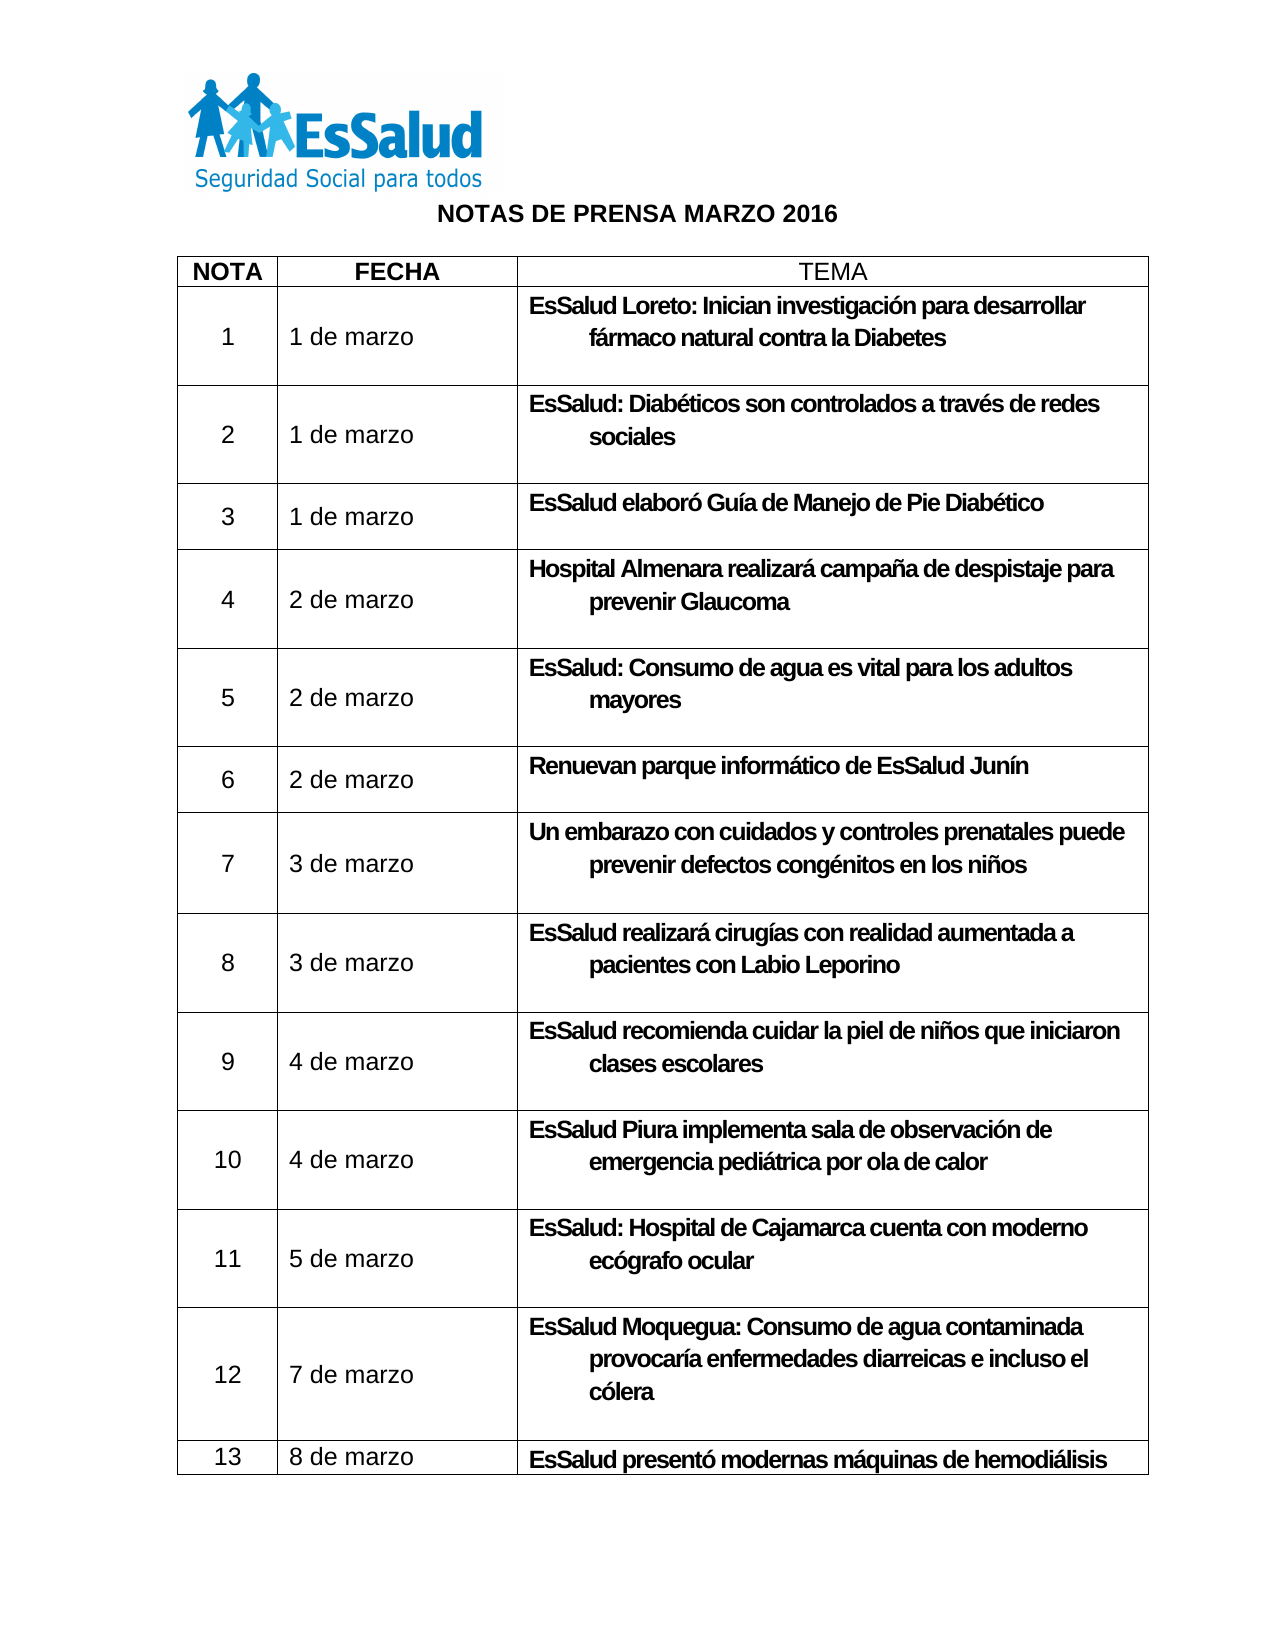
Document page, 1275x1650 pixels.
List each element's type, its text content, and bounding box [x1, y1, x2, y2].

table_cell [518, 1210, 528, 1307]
table_cell 12 [178, 1308, 277, 1440]
picture [177, 73, 507, 199]
table_cell Renuevan parque informático de EsSalud Junín [518, 747, 588, 812]
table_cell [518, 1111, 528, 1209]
table_cell 2 [178, 386, 277, 483]
table_cell 3 de marzo [278, 914, 517, 1012]
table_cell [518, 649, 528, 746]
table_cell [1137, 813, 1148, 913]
table_cell 6 [178, 747, 277, 812]
table_cell 4 de marzo [278, 1111, 517, 1209]
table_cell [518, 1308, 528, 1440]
table_cell 4 [178, 550, 277, 648]
table_cell 3 [178, 484, 277, 549]
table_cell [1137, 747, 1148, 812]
table_cell 4 de marzo [278, 1013, 517, 1110]
table_header TEMA [518, 257, 1148, 286]
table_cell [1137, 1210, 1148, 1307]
table_cell 13 [178, 1441, 277, 1474]
table_cell 1 [178, 287, 277, 384]
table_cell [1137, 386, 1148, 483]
table_cell 11 [178, 1210, 277, 1307]
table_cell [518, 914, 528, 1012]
table_header NOTA [178, 257, 277, 286]
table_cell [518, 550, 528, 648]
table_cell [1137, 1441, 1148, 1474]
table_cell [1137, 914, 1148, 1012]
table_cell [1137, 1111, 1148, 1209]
table_cell 8 de marzo [278, 1441, 517, 1474]
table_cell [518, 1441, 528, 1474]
table_cell 9 [178, 1013, 277, 1110]
table_cell 5 de marzo [278, 1210, 517, 1307]
table_cell 7 [178, 813, 277, 913]
table_cell 1 de marzo [278, 386, 517, 483]
table_cell 1 de marzo [278, 484, 517, 549]
table_cell 2 de marzo [278, 649, 517, 746]
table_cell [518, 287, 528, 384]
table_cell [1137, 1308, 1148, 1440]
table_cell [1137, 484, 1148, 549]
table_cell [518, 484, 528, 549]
table_cell 3 de marzo [278, 813, 517, 913]
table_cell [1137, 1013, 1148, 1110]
text NOTAS DE PRENSA MARZO 2016 [177, 199, 1098, 227]
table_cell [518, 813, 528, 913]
table_cell 7 de marzo [278, 1308, 517, 1440]
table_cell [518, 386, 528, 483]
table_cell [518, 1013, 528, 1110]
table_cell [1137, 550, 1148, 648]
table_header FECHA [278, 257, 517, 286]
table_cell 5 [178, 649, 277, 746]
table_cell 10 [178, 1111, 277, 1209]
table_cell 1 de marzo [278, 287, 517, 384]
table_cell 2 de marzo [278, 550, 517, 648]
table_cell 8 [178, 914, 277, 1012]
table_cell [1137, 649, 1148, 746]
table_cell 2 de marzo [278, 747, 517, 812]
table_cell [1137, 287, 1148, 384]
